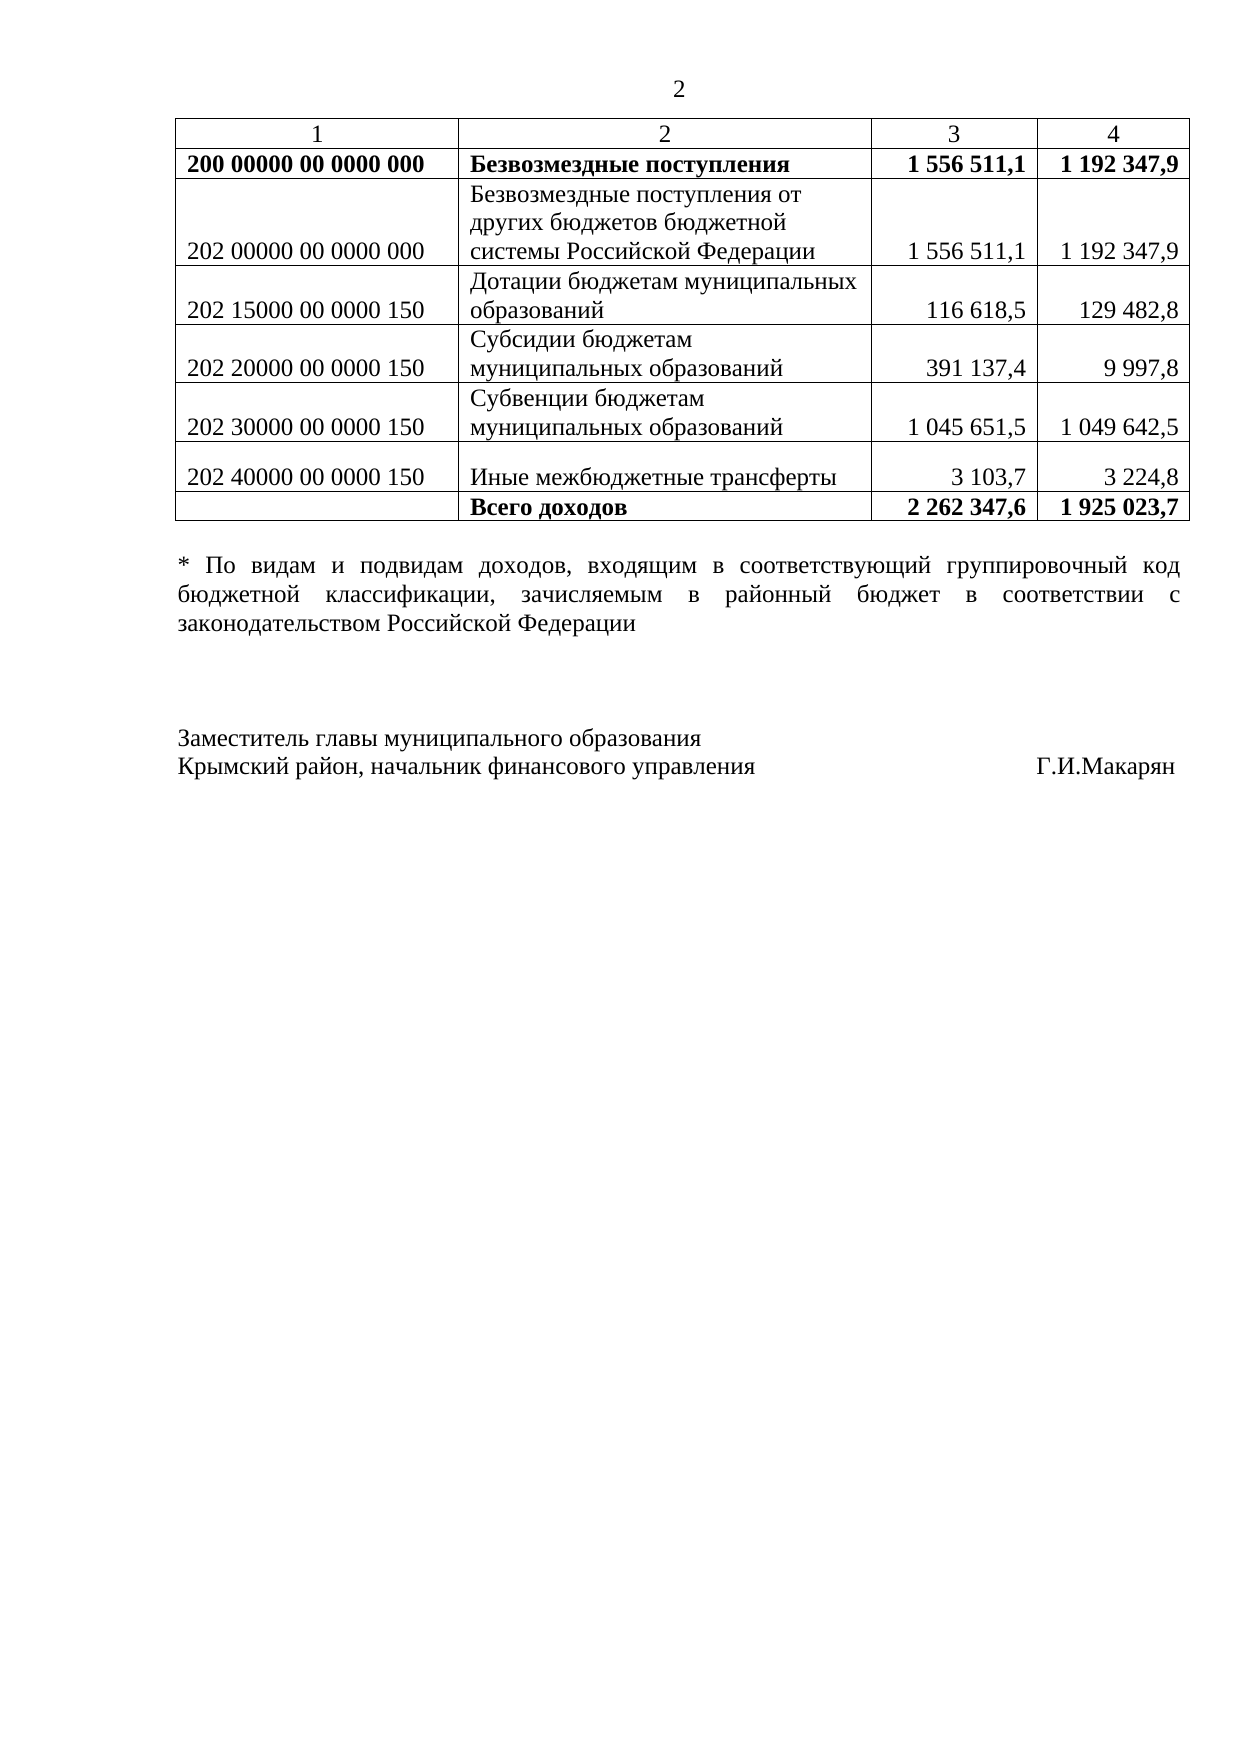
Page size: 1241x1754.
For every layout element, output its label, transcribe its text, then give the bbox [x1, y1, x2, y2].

table_cell Безвозмездные поступления от других бюджетов бюджетной системы Российской Федерации [459, 179, 871, 265]
table_cell 1 192 347,9 [1038, 179, 1189, 265]
table_cell 202 00000 00 0000 000 [176, 179, 458, 265]
table_cell 1 556 511,1 [872, 179, 1037, 265]
table_cell 391 137,4 [872, 325, 1037, 382]
table_cell 1 192 347,9 [1038, 149, 1189, 178]
table_cell Субвенции бюджетам муниципальных образований [459, 383, 871, 441]
table_cell 1 925 023,7 [1038, 492, 1189, 520]
table_cell Субсидии бюджетам муниципальных образований [459, 325, 871, 382]
table_cell 202 30000 00 0000 150 [176, 383, 458, 441]
table_cell Всего доходов [459, 492, 871, 520]
table_cell 2 262 347,6 [872, 492, 1037, 520]
text Крымский район, начальник финансового управления Г.И.Макарян [177, 751, 1181, 780]
table_cell 202 15000 00 0000 150 [176, 266, 458, 323]
table_cell Безвозмездные поступления [459, 149, 871, 178]
table_cell 1 049 642,5 [1038, 383, 1189, 441]
table_cell 129 482,8 [1038, 266, 1189, 323]
table_cell [176, 492, 458, 520]
table_header 2 [459, 119, 871, 148]
text * По видам и подвидам доходов, входящим в соответствующий группировочный код бюджетной классификации, зачисляемым в районный бюджет в соответствии с законодательством Российской Федерации [177, 550, 1181, 636]
table_cell 1 556 511,1 [872, 149, 1037, 178]
text Заместитель главы муниципального образования [177, 723, 1181, 751]
table_cell 3 103,7 [872, 442, 1037, 491]
table_cell 9 997,8 [1038, 325, 1189, 382]
table_cell 202 40000 00 0000 150 [176, 442, 458, 491]
table_cell 202 20000 00 0000 150 [176, 325, 458, 382]
table_header 3 [872, 119, 1037, 148]
table_header 1 [176, 119, 458, 148]
table_cell 1 045 651,5 [872, 383, 1037, 441]
table_header 4 [1038, 119, 1189, 148]
table_cell Дотации бюджетам муниципальных образований [459, 266, 871, 323]
table_cell 116 618,5 [872, 266, 1037, 323]
table_cell 200 00000 00 0000 000 [176, 149, 458, 178]
table_cell 3 224,8 [1038, 442, 1189, 491]
table_cell Иные межбюджетные трансферты [459, 442, 871, 491]
